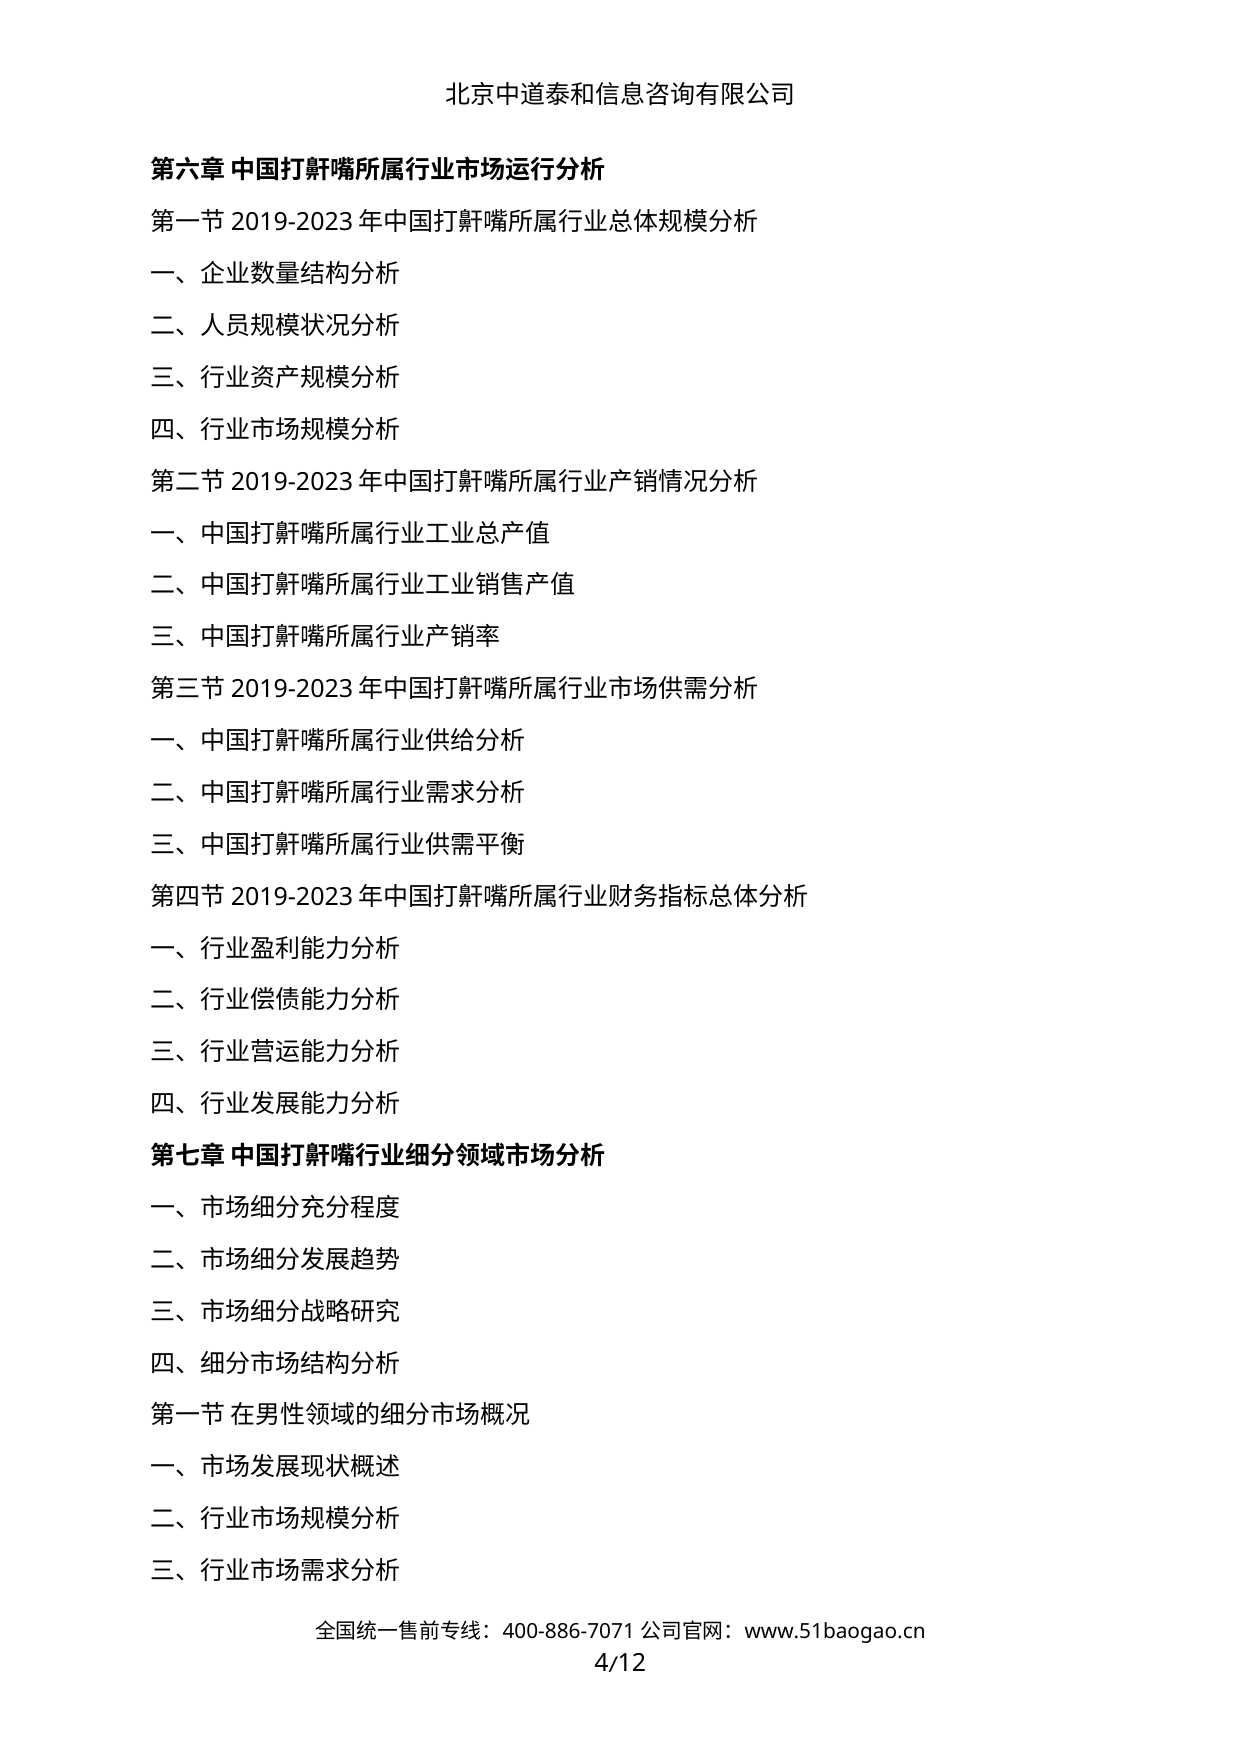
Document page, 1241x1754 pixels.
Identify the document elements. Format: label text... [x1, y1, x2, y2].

text 第四节 2019-2023年中国打鼾嘴所属行业财务指标总体分析 [150, 876, 1090, 912]
text 三、行业市场需求分析 [150, 1551, 1090, 1587]
text 三、中国打鼾嘴所属行业供需平衡 [150, 824, 1090, 861]
text 二、行业偿债能力分析 [150, 980, 1090, 1016]
text 三、行业资产规模分析 [150, 357, 1090, 394]
text 三、行业营运能力分析 [150, 1032, 1090, 1068]
text 四、行业发展能力分析 [150, 1084, 1090, 1120]
text 第二节 2019-2023年中国打鼾嘴所属行业产销情况分析 [150, 461, 1090, 497]
text 三、市场细分战略研究 [150, 1291, 1090, 1327]
text 一、中国打鼾嘴所属行业工业总产值 [150, 513, 1090, 549]
text 第一节 在男性领域的细分市场概况 [150, 1395, 1090, 1431]
text 一、行业盈利能力分析 [150, 928, 1090, 964]
text 二、中国打鼾嘴所属行业工业销售产值 [150, 565, 1090, 601]
text 四、细分市场结构分析 [150, 1343, 1090, 1379]
text 三、中国打鼾嘴所属行业产销率 [150, 617, 1090, 653]
text 一、市场细分充分程度 [150, 1187, 1090, 1224]
text 一、中国打鼾嘴所属行业供给分析 [150, 721, 1090, 757]
text 一、企业数量结构分析 [150, 254, 1090, 290]
text 第七章 中国打鼾嘴行业细分领域市场分析 [150, 1136, 1090, 1172]
text 一、市场发展现状概述 [150, 1447, 1090, 1483]
text 二、行业市场规模分析 [150, 1499, 1090, 1535]
text 二、市场细分发展趋势 [150, 1239, 1090, 1276]
text 第一节 2019-2023年中国打鼾嘴所属行业总体规模分析 [150, 202, 1090, 238]
text 第三节 2019-2023年中国打鼾嘴所属行业市场供需分析 [150, 669, 1090, 705]
text 二、人员规模状况分析 [150, 306, 1090, 342]
text 四、行业市场规模分析 [150, 409, 1090, 446]
text 二、中国打鼾嘴所属行业需求分析 [150, 772, 1090, 809]
text 第六章 中国打鼾嘴所属行业市场运行分析 [150, 150, 1090, 186]
